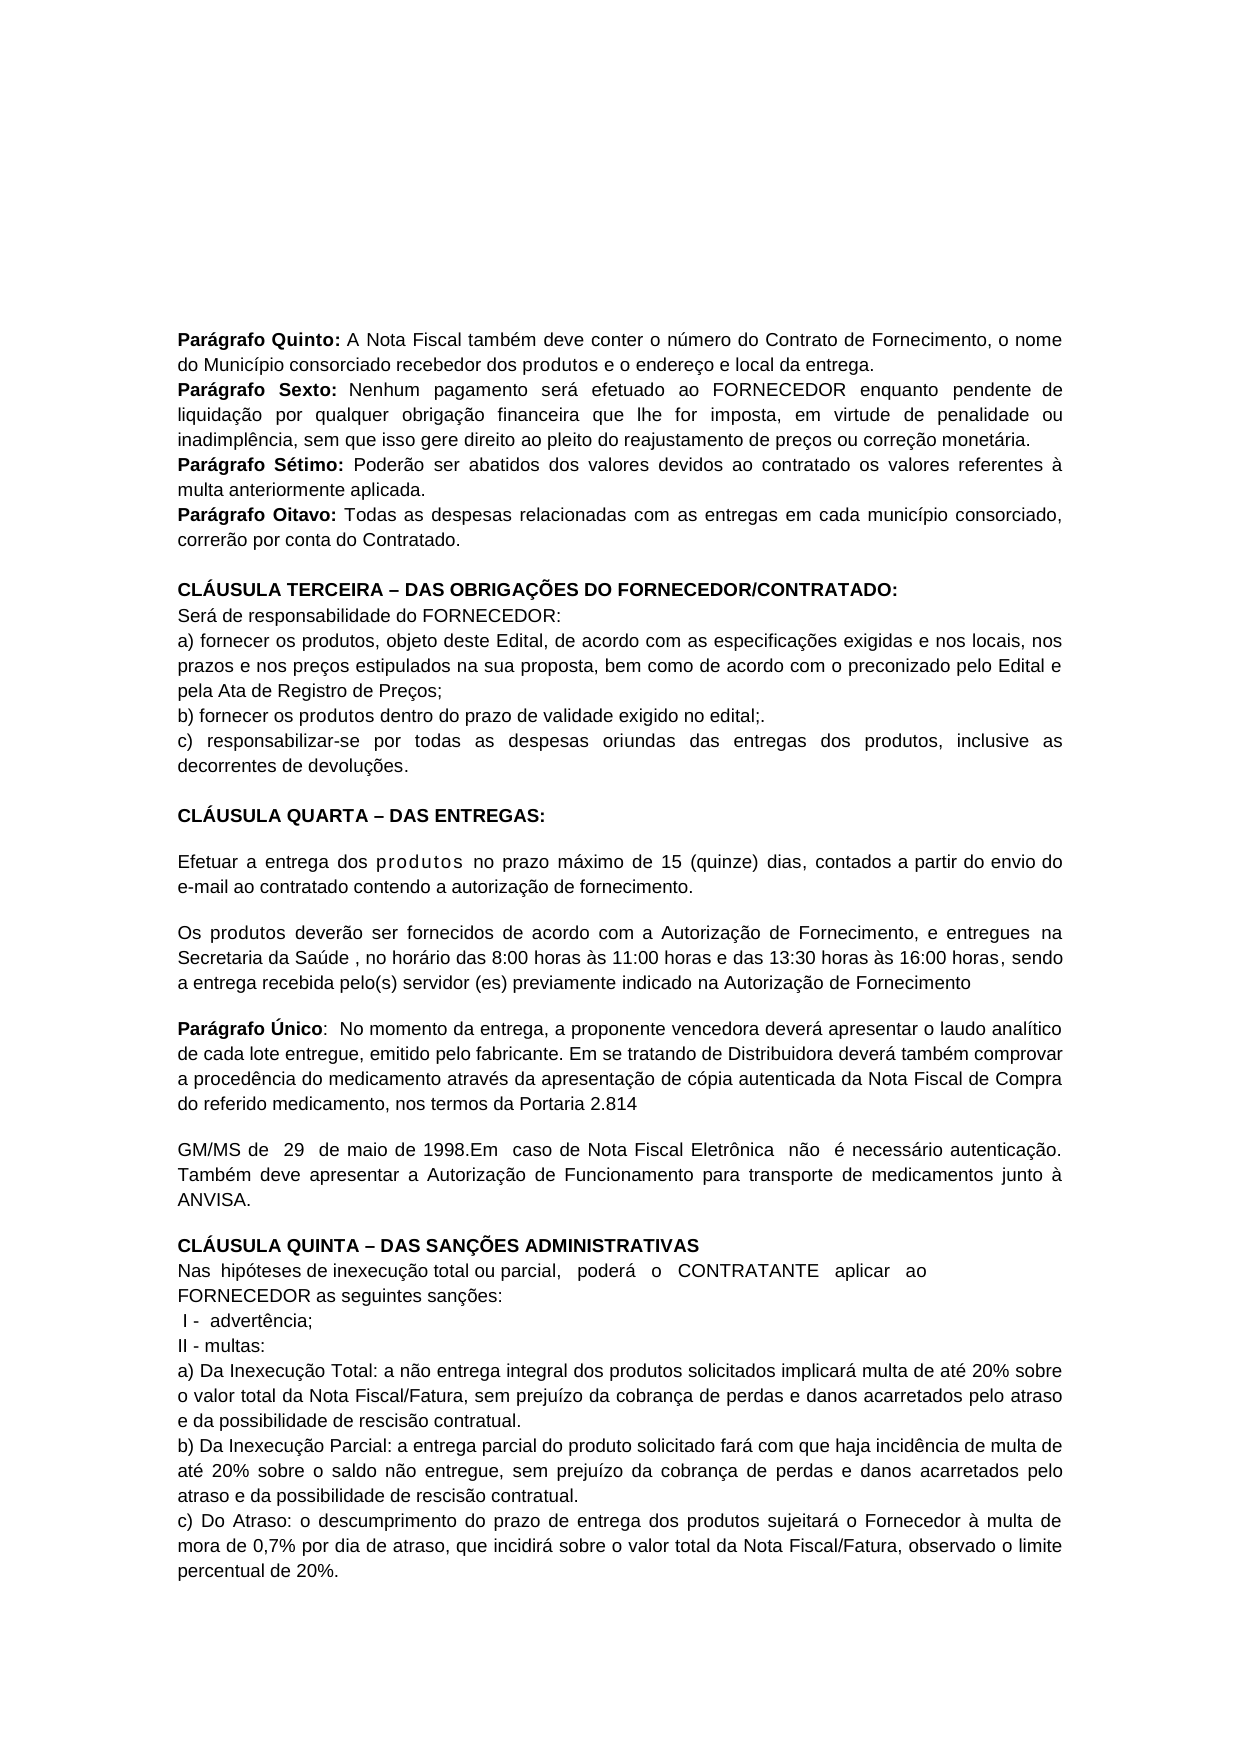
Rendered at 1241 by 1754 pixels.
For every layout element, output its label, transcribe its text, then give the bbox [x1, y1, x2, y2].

text a) Da Inexecução Total: a não entrega integral dos produtos solicitados implicará multa de até 20% sobre o valor total da Nota Fiscal/Fatura, sem prejuízo da cobrança de perdas e danos acarretados pelo atraso e da possibilidade de rescisão contratual. [177, 1357, 1063, 1432]
text b) Da Inexecução Parcial: a entrega parcial do produto solicitado fará com que haja incidência de multa de até 20% sobre o saldo não entregue, sem prejuízo da cobrança de perdas e danos acarretados pelo atraso e da possibilidade de rescisão contratual. [177, 1432, 1063, 1507]
text c) responsabilizar-se por todas as despesas oriundas das entregas dos produtos, inclusive as decorrentes de devoluções. [177, 727, 1063, 777]
text Parágrafo Único: No momento da entrega, a proponente vencedora deverá apresentar o laudo analítico de cada lote entregue, emitido pelo fabricante. Em se tratando de Distribuidora deverá também comprovar a procedência do medicamento através da apresentação de cópia autenticada da Nota Fiscal de Compra do referido medicamento, nos termos da Portaria 2.814 [177, 1015, 1063, 1115]
text Parágrafo Quinto: A Nota Fiscal também deve conter o número do Contrato de Fornecimento, o nome do Município consorciado recebedor dos produtos e o endereço e local da entrega. [177, 326, 1063, 376]
text Nas hipóteses de inexecução total ou parcial, poderá o CONTRATANTE aplicar ao [177, 1257, 1063, 1282]
text CLÁUSULA TERCEIRA – DAS OBRIGAÇÕES DO FORNECEDOR/CONTRATADO: [177, 577, 1063, 602]
text Parágrafo Sétimo: Poderão ser abatidos dos valores devidos ao contratado os valores referentes à multa anteriormente aplicada. [177, 451, 1063, 501]
text CLÁUSULA QUARTA – DAS ENTREGAS: [177, 803, 1063, 828]
text Efetuar a entrega dos produtos no prazo máximo de 15 (quinze) dias, contados a partir do envio do e-mail ao contratado contendo a autorização de fornecimento. [177, 849, 1063, 899]
text FORNECEDOR as seguintes sanções: [177, 1282, 1063, 1307]
text I - advertência; [177, 1307, 1063, 1332]
text II - multas: [177, 1332, 1063, 1357]
text c) Do Atraso: o descumprimento do prazo de entrega dos produtos sujeitará o Fornecedor à multa de mora de 0,7% por dia de atraso, que incidirá sobre o valor total da Nota Fiscal/Fatura, observado o limite percentual de 20%. [177, 1507, 1063, 1582]
text Parágrafo Oitavo: Todas as despesas relacionadas com as entregas em cada município consorciado, correrão por conta do Contratado. [177, 501, 1063, 551]
text Será de responsabilidade do FORNECEDOR: [177, 602, 1063, 627]
text Os produtos deverão ser fornecidos de acordo com a Autorização de Fornecimento, e entregues na Secretaria da Saúde , no horário das 8:00 horas às 11:00 horas e das 13:30 horas às 16:00 horas, sendo a entrega recebida pelo(s) servidor (es) previamente indicado na Autorização de Fornecimento [177, 919, 1063, 994]
text CLÁUSULA QUINTA – DAS SANÇÕES ADMINISTRATIVAS [177, 1232, 1063, 1257]
text Parágrafo Sexto: Nenhum pagamento será efetuado ao FORNECEDOR enquanto pendente de liquidação por qualquer obrigação financeira que lhe for imposta, em virtude de penalidade ou inadimplência, sem que isso gere direito ao pleito do reajustamento de preços ou correção monetária. [177, 376, 1063, 451]
text a) fornecer os produtos, objeto deste Edital, de acordo com as especificações exigidas e nos locais, nos prazos e nos preços estipulados na sua proposta, bem como de acordo com o preconizado pelo Edital e pela Ata de Registro de Preços; [177, 627, 1063, 702]
text GM/MS de 29 de maio de 1998.Em caso de Nota Fiscal Eletrônica não é necessário autenticação. Também deve apresentar a Autorização de Funcionamento para transporte de medicamentos junto à ANVISA. [177, 1136, 1063, 1211]
text b) fornecer os produtos dentro do prazo de validade exigido no edital;. [177, 702, 1063, 727]
